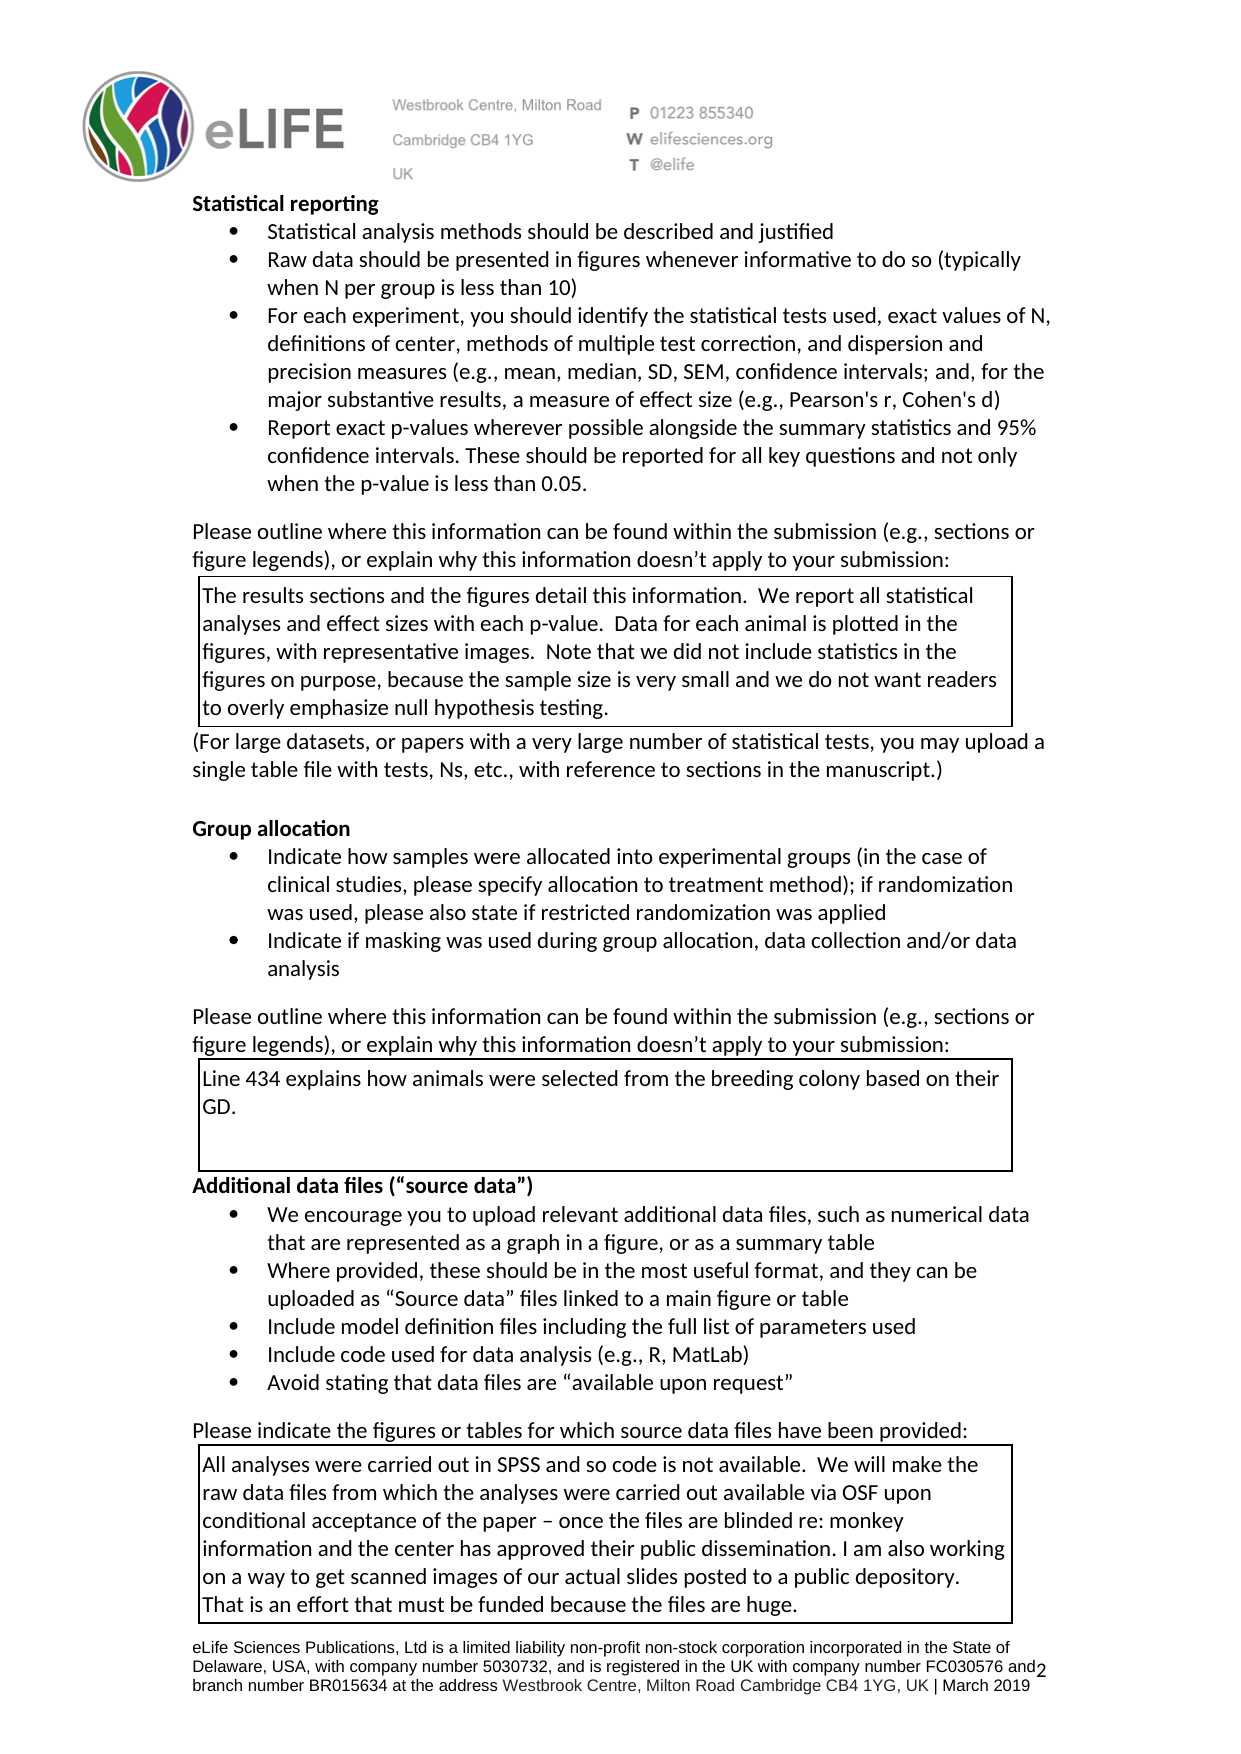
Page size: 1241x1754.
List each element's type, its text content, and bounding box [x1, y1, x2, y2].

text Please indicate the figures or tables for which source data files have been provided: [192, 1416, 1053, 1444]
text Statistical reporting [192, 189, 1053, 217]
text Line 434 explains how animals were selected from the breeding colony based on their GD. [200, 1062, 1011, 1122]
list Where provided, these should be in the most useful format, and they can be uploaded as “Source data” files linked to a main figure or table [229, 1256, 1053, 1312]
picture [73, 59, 784, 189]
text The results sections and the figures detail this information. We report all statistical analyses and effect sizes with each p-value. Data for each animal is plotted in the figures, with representative images. Note that we did not include statistics in the figures on purpose, because the sample size is very small and we do not want readers to overly emphasize null hypothesis testing. [200, 579, 1011, 723]
list Report exact p-values wherever possible alongside the summary statistics and 95% confidence intervals. These should be reported for all key questions and not only when the p-value is less than 0.05. [229, 413, 1053, 497]
list Raw data should be presented in figures whenever informative to do so (typically when N per group is less than 10) [229, 245, 1053, 301]
text Group allocation [192, 814, 1053, 842]
list Indicate if masking was used during group allocation, data collection and/or data analysis [229, 926, 1053, 982]
list For each experiment, you should identify the statistical tests used, exact values of N, definitions of center, methods of multiple test correction, and dispersion and precision measures (e.g., mean, median, SD, SEM, confidence intervals; and, for the major substantive results, a measure of effect size (e.g., Pearson's r, Cohen's d) [229, 301, 1053, 413]
list We encourage you to upload relevant additional data files, such as numerical data that are represented as a graph in a figure, or as a summary table [229, 1200, 1053, 1256]
text Additional data files (“source data”) [192, 1089, 1053, 1200]
text All analyses were carried out in SPSS and so code is not available. We will make the raw data files from which the analyses were carried out available via OSF upon conditional acceptance of the paper – once the files are blinded re: monkey information and the center has approved their public dissemination. I am also working on a way to get scanned images of our actual slides posted to a public depository. That is an effort that must be funded because the files are huge. [200, 1448, 1011, 1620]
text (For large datasets, or papers with a very large number of statistical tests, you may upload a single table file with tests, Ns, etc., with reference to sections in the manuscript.) [192, 601, 1053, 783]
list Include code used for data analysis (e.g., R, MatLab) [229, 1340, 1053, 1368]
list Statistical analysis methods should be described and justified [229, 217, 1053, 245]
list Avoid stating that data files are “available upon request” [229, 1368, 1053, 1396]
list Include model definition files including the full list of parameters used [229, 1312, 1053, 1340]
list Indicate how samples were allocated into experimental groups (in the case of clinical studies, please specify allocation to treatment method); if randomization was used, please also state if restricted randomization was applied [229, 842, 1053, 926]
